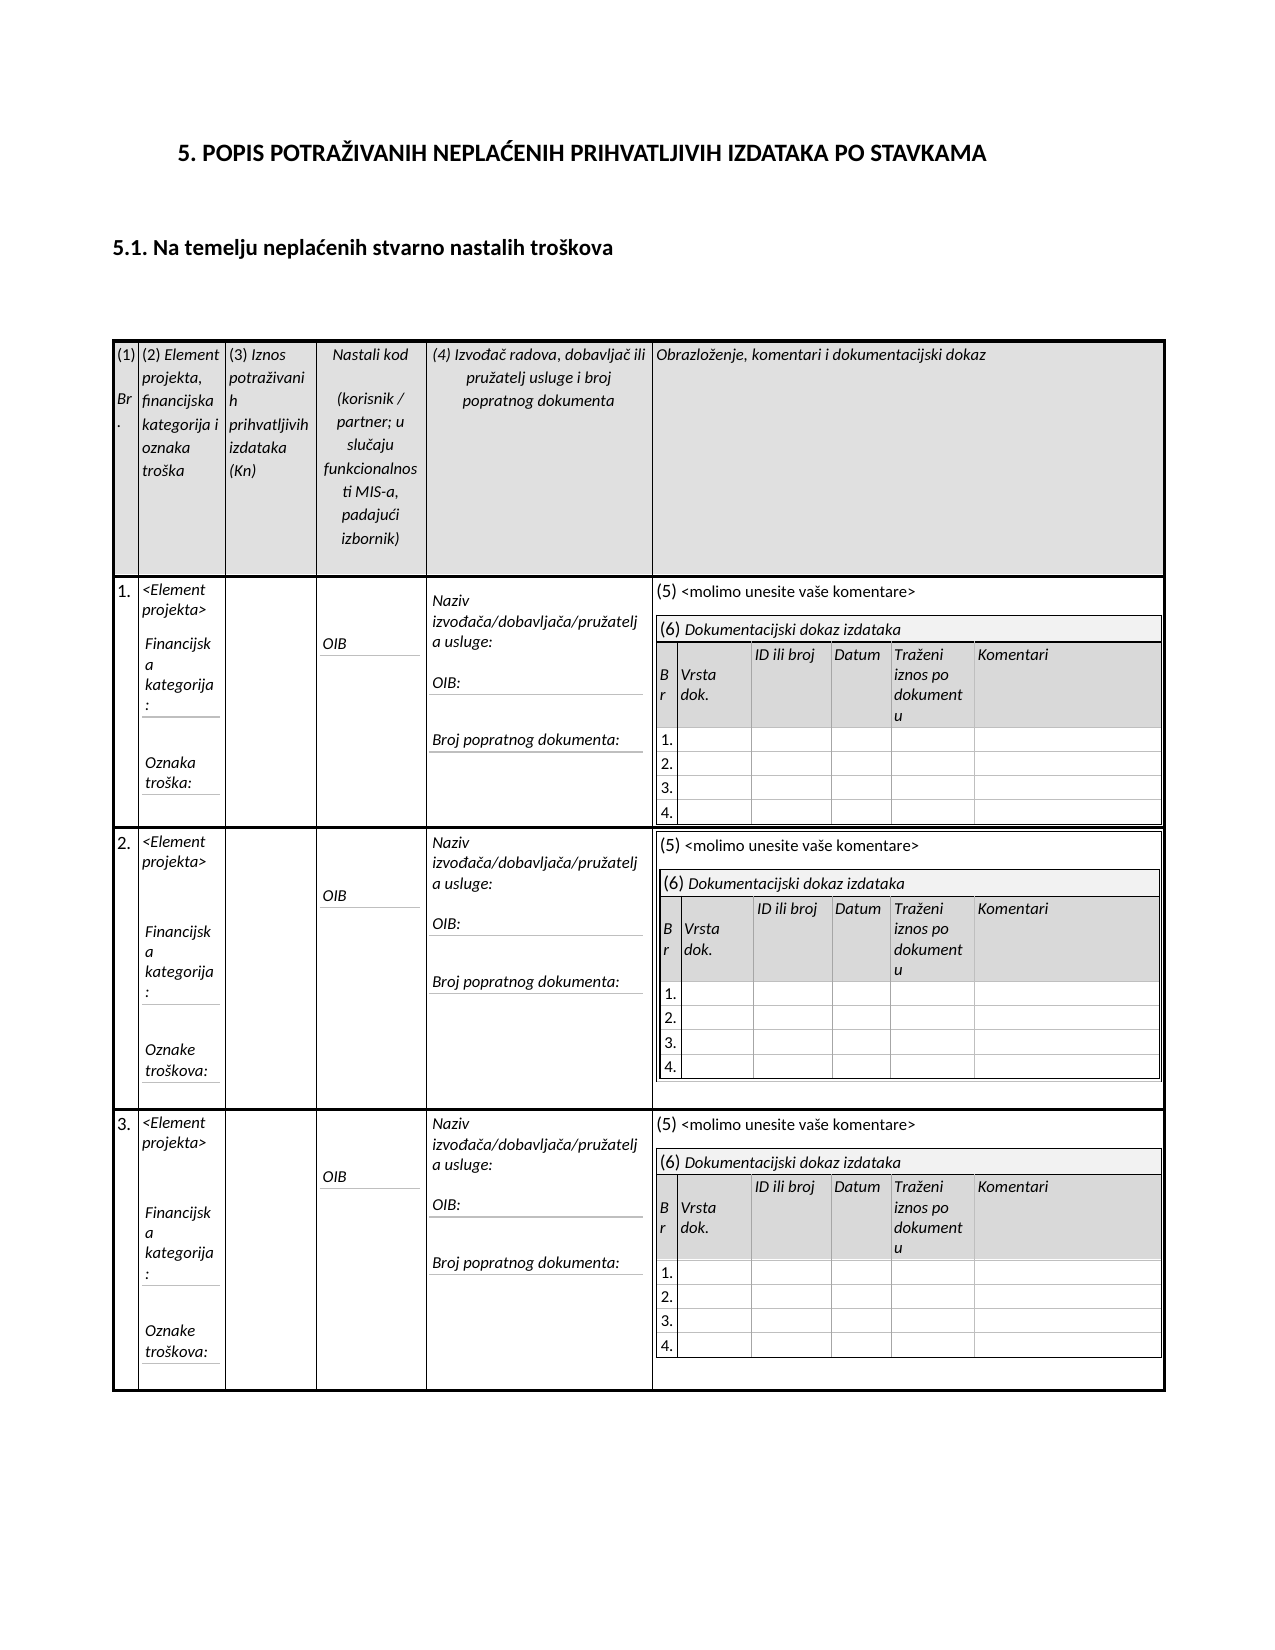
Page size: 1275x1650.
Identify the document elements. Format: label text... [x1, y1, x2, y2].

table_cell 1. [115, 578, 138, 826]
table_cell [317, 578, 426, 826]
table_cell <Element projekta> [139, 578, 225, 826]
table_header (4) Izvođač radova, dobavljač ili pružatelj usluge i broj popratnog dokumenta [427, 343, 652, 574]
table_cell [653, 829, 1163, 1107]
table_header Obrazloženje, komentari i dokumentacijski dokaz [653, 343, 1163, 574]
table_cell 2. [115, 829, 138, 1107]
table_cell (5) <molimo unesite vaše komentare> [653, 1111, 1163, 1388]
table_header (2) Element projekta, financijska kategorija i oznaka troška [139, 343, 225, 574]
table_cell (5) <molimo unesite vaše komentare> [653, 578, 1163, 826]
table_cell [427, 829, 652, 1107]
table_header (3) Iznos potraživanih prihvatljivih izdataka (Kn) [226, 343, 316, 574]
text 5.1. Na temelju neplaćenih stvarno nastalih troškova [112, 233, 1163, 261]
subtitle 5. POPIS POTRAŽIVANIH NEPLAĆENIH PRIHVATLJIVIH IZDATAKA PO STAVKAMA [171, 137, 1163, 168]
table_header Nastali kod (korisnik / partner; u slučaju funkcionalnosti MIS-a, padajući izbornik) [317, 343, 426, 574]
table_cell [427, 1111, 652, 1388]
table_cell [226, 1111, 316, 1388]
table_cell [427, 578, 652, 826]
table_cell [226, 578, 316, 826]
table_cell [317, 829, 426, 1107]
table_cell [317, 1111, 426, 1388]
table_cell 3. [115, 1111, 138, 1388]
table_cell <Element projekta> [139, 1111, 225, 1388]
table_header (1) Br. [115, 343, 138, 574]
table_cell [226, 829, 316, 1107]
table_cell <Element projekta> [139, 829, 225, 1107]
